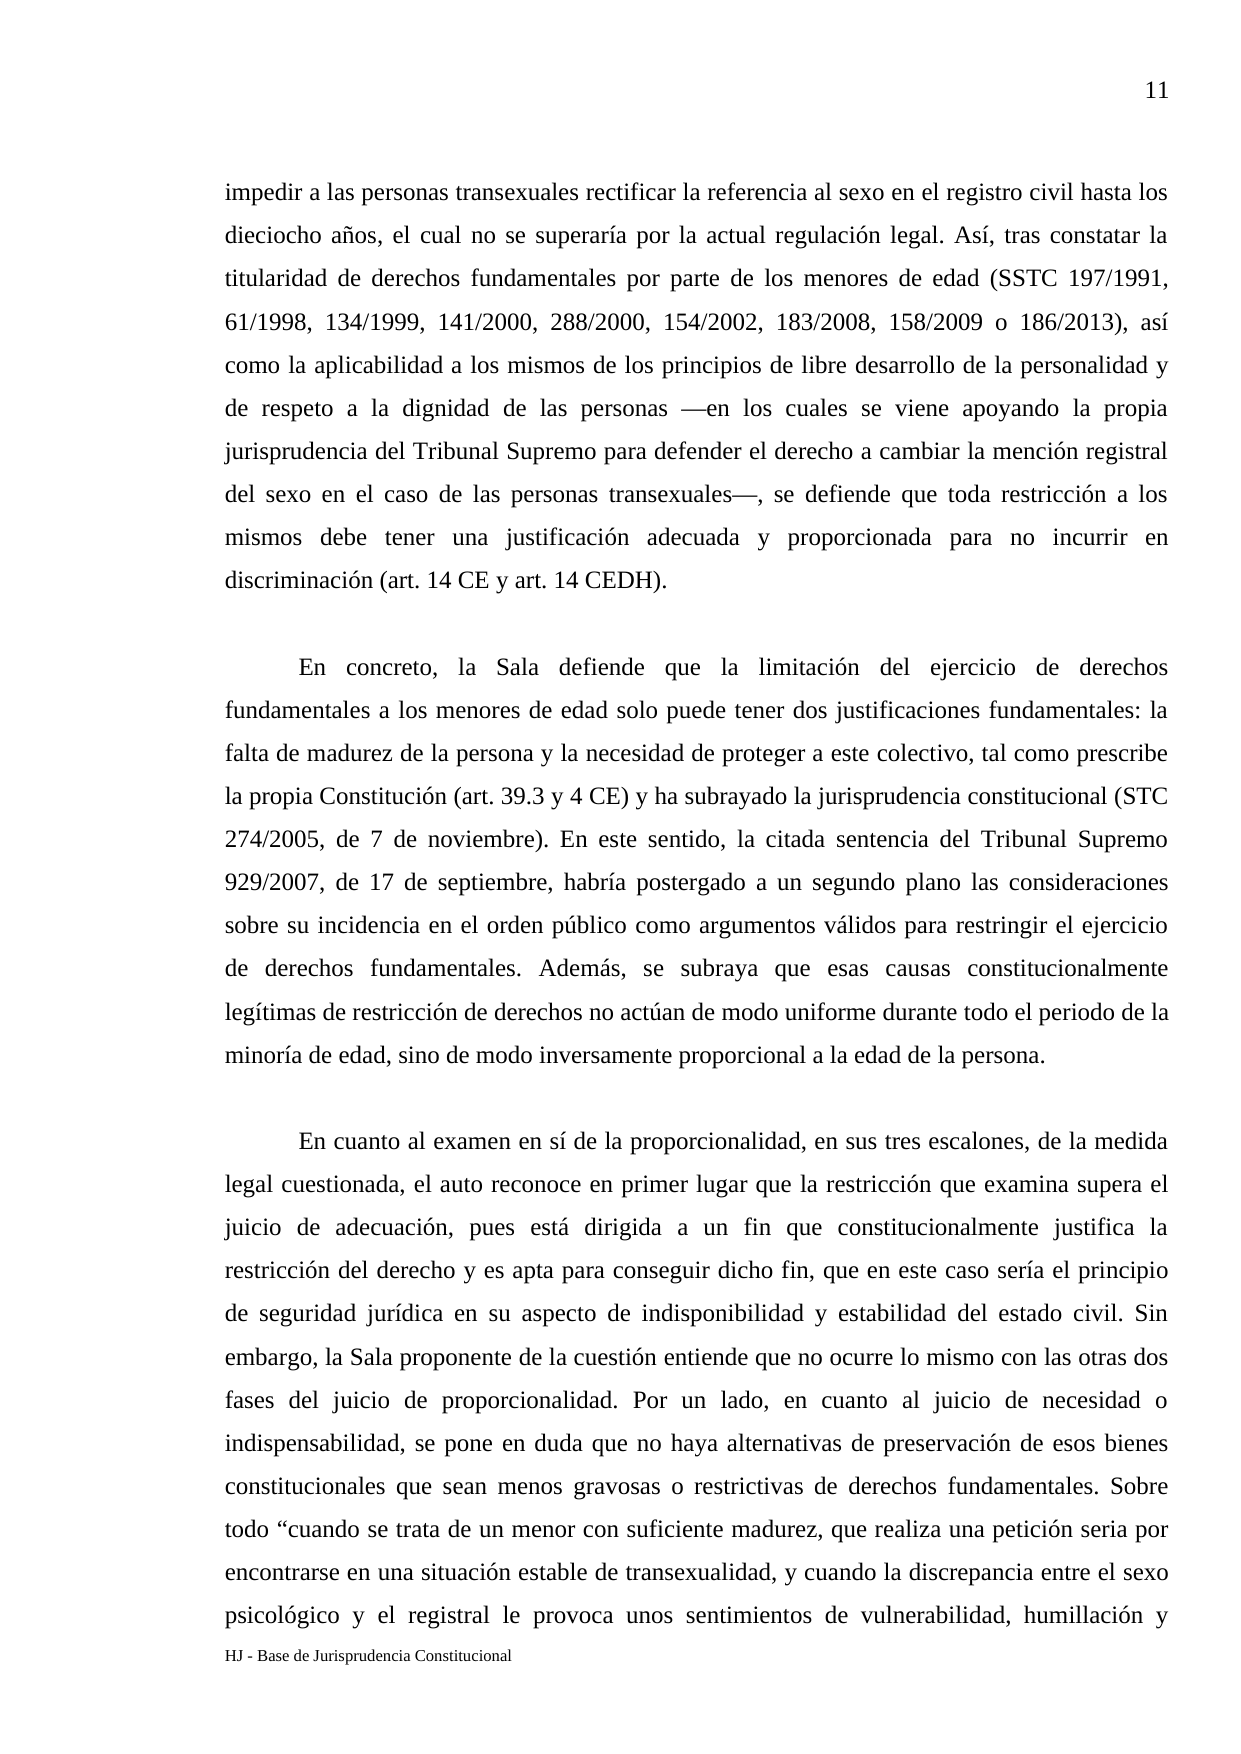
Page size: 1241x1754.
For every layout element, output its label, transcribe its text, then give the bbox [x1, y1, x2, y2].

text En concreto, la Sala defiende que la limitación del ejercicio de derechos fundamentales a los menores de edad solo puede tener dos justificaciones fundamentales: la falta de madurez de la persona y la necesidad de proteger a este colectivo, tal como prescribe la propia Constitución (art. 39.3 y 4 CE) y ha subrayado la jurisprudencia constitucional (STC 274/2005, de 7 de noviembre). En este sentido, la citada sentencia del Tribunal Supremo 929/2007, de 17 de septiembre, habría postergado a un segundo plano las consideraciones sobre su incidencia en el orden público como argumentos válidos para restringir el ejercicio de derechos fundamentales. Además, se subraya que esas causas constitucionalmente legítimas de restricción de derechos no actúan de modo uniforme durante todo el periodo de la minoría de edad, sino de modo inversamente proporcional a la edad de la persona. [224, 652, 1169, 1068]
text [224, 1126, 1169, 1629]
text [224, 177, 1169, 594]
